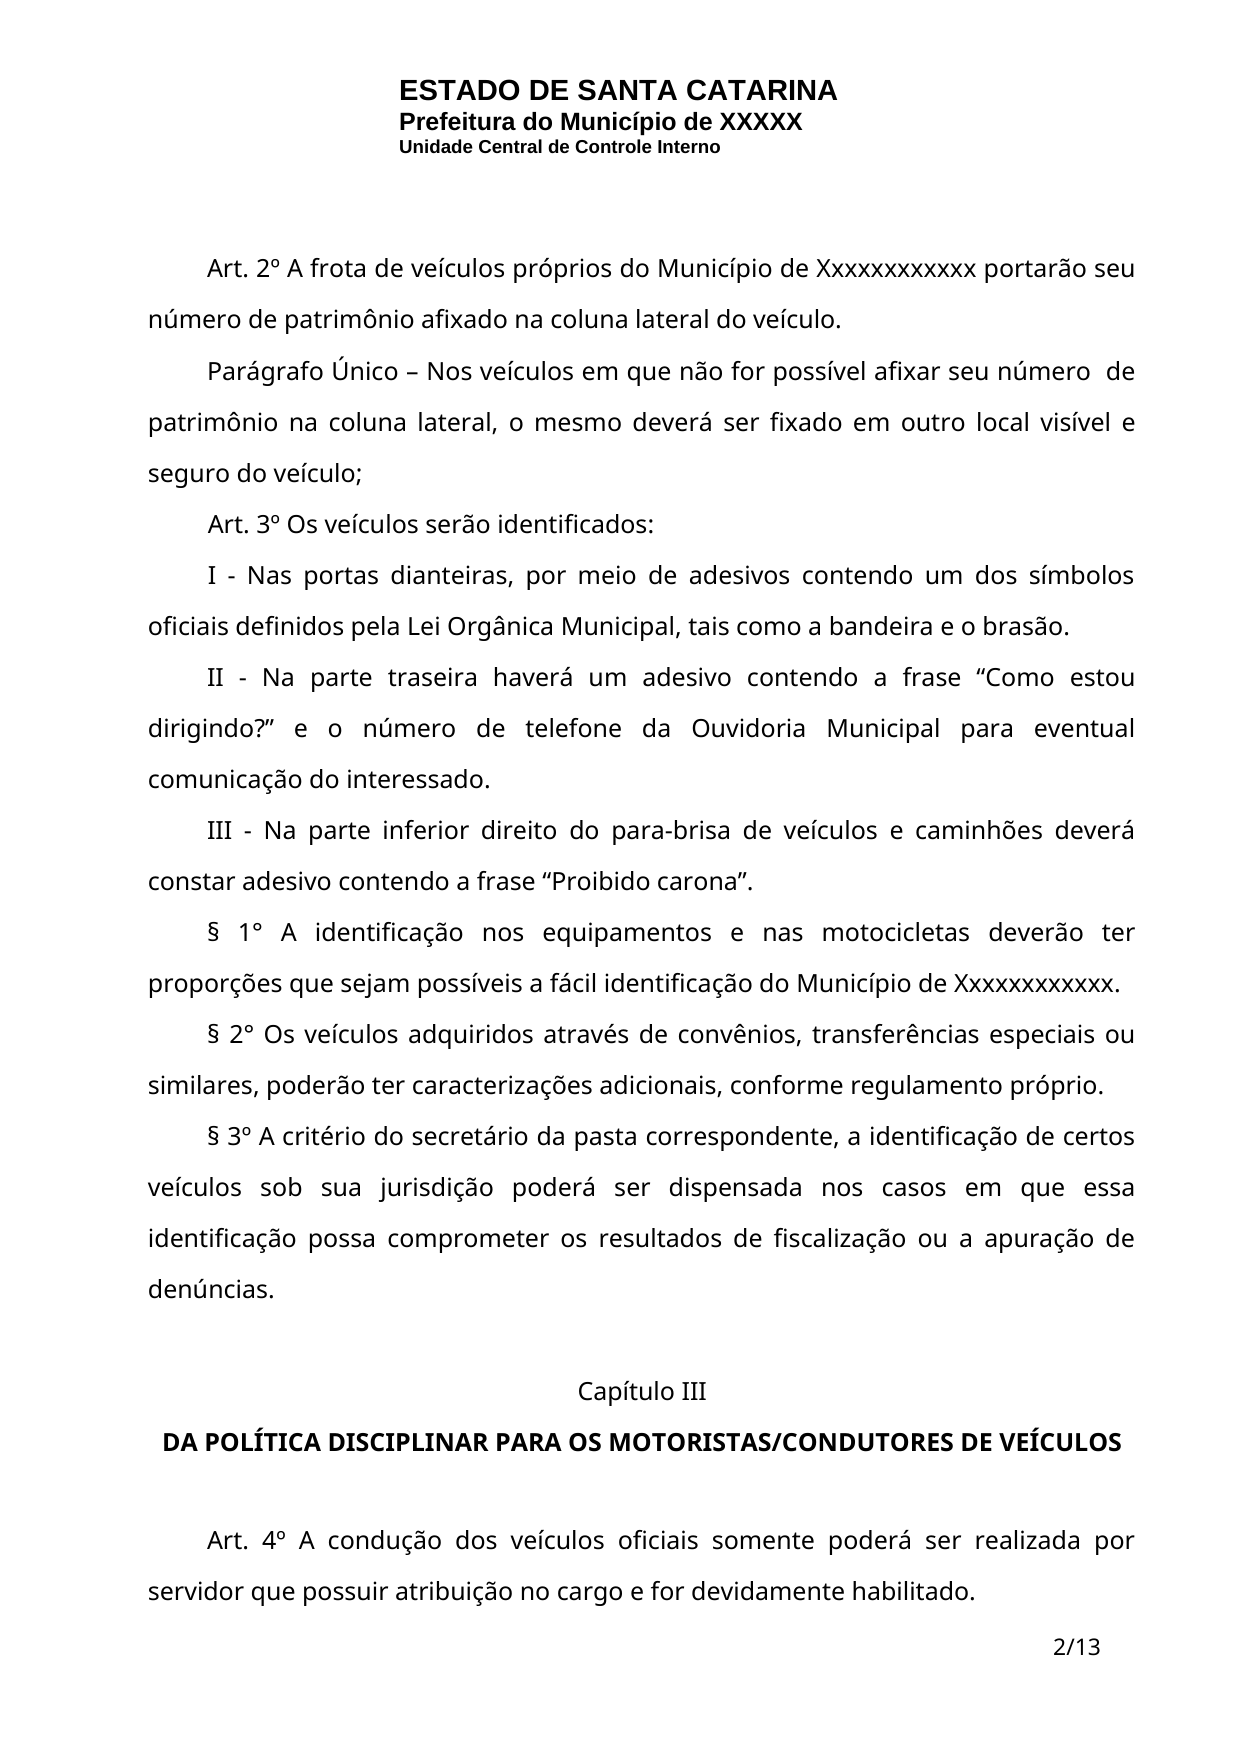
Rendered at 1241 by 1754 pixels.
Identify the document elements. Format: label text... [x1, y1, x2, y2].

text Parágrafo Único – Nos veículos em que não for possível afixar seu número de patrimônio na coluna lateral, o mesmo deverá ser fixado em outro local visível e seguro do veículo; [148, 353, 1137, 489]
text § 1° A identificação nos equipamentos e nas motocicletas deverão ter proporções que sejam possíveis a fácil identificação do Município de Xxxxxxxxxxxx. [148, 914, 1137, 1000]
text II - Na parte traseira haverá um adesivo contendo a frase “Como estou dirigindo?” e o número de telefone da Ouvidoria Municipal para eventual comunicação do interessado. [148, 659, 1137, 796]
text Art. 2º A frota de veículos próprios do Município de Xxxxxxxxxxxx portarão seu número de patrimônio afixado na coluna lateral do veículo. [148, 251, 1137, 336]
text Art. 3º Os veículos serão identificados: [148, 506, 1137, 540]
text § 3º A critério do secretário da pasta correspondente, a identificação de certos veículos sob sua jurisdição poderá ser dispensada nos casos em que essa identificação possa comprometer os resultados de fiscalização ou a apuração de denúncias. [148, 1119, 1137, 1306]
text I - Nas portas dianteiras, por meio de adesivos contendo um dos símbolos oficiais definidos pela Lei Orgânica Municipal, tais como a bandeira e o brasão. [148, 557, 1137, 642]
text § 2° Os veículos adquiridos através de convênios, transferências especiais ou similares, poderão ter caracterizações adicionais, conforme regulamento próprio. [148, 1017, 1137, 1102]
text Art. 4º A condução dos veículos oficiais somente poderá ser realizada por servidor que possuir atribuição no cargo e for devidamente habilitado. [148, 1523, 1137, 1608]
subtitle Capítulo III [148, 1374, 1137, 1408]
text III - Na parte inferior direito do para-brisa de veículos e caminhões deverá constar adesivo contendo a frase “Proibido carona”. [148, 812, 1137, 898]
text DA POLÍTICA DISCIPLINAR PARA OS MOTORISTAS/CONDUTORES DE VEÍCULOS [148, 1425, 1137, 1459]
